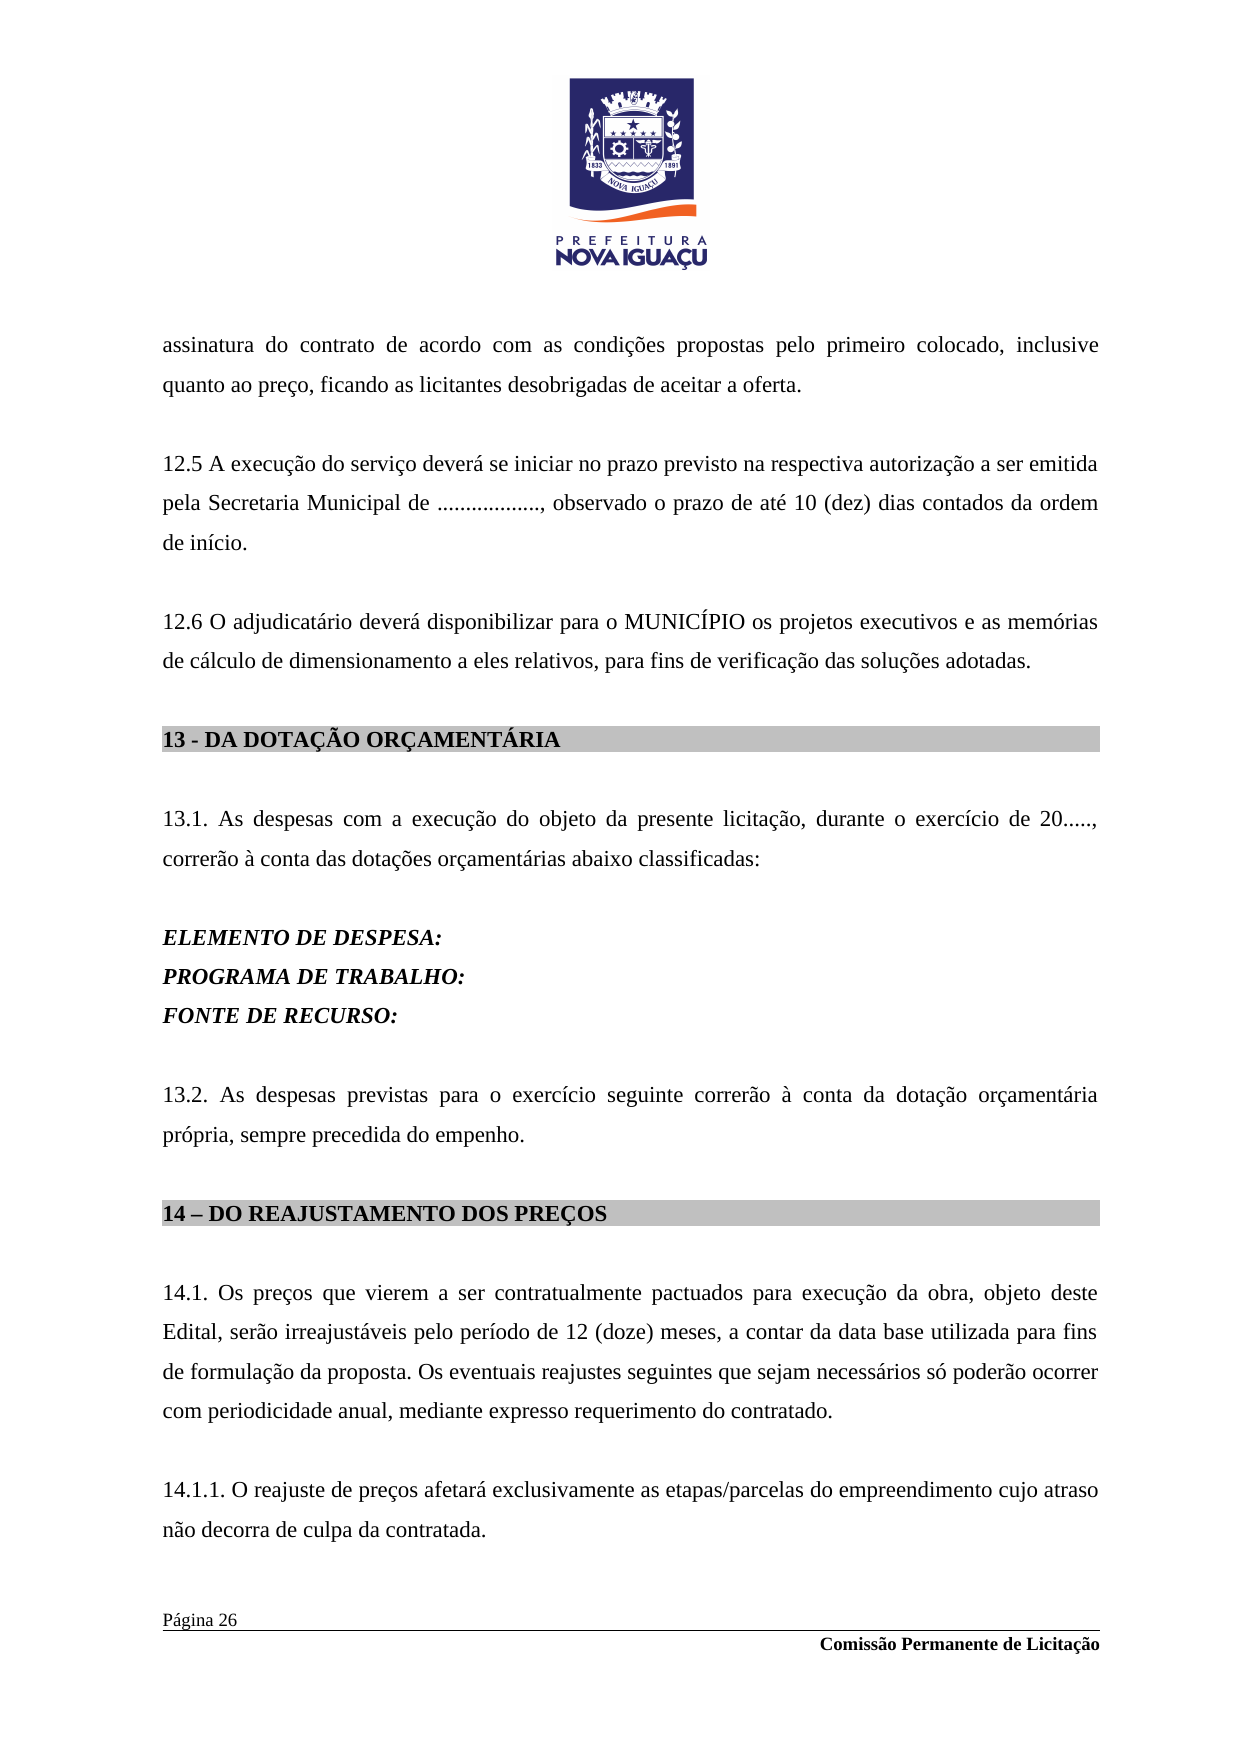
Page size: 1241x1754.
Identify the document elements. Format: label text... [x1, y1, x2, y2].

text 12.6 O adjudicatário deverá disponibilizar para o MUNICÍPIO os projetos executivos e as memórias de cálculo de dimensionamento a eles relativos, para fins de verificação das soluções adotadas. [162, 608, 1100, 673]
text 13.1. As despesas com a execução do objeto da presente licitação, durante o exercício de 20....., correrão à conta das dotações orçamentárias abaixo classificadas: [162, 805, 1100, 871]
picture [552, 75, 711, 271]
text 13 - DA DOTAÇÃO ORÇAMENTÁRIA [162, 726, 1100, 752]
text 13.2. As despesas previstas para o exercício seguinte correrão à conta da dotação orçamentária própria, sempre precedida do empenho. [162, 1081, 1100, 1147]
text ELEMENTO DE DESPESA: [162, 923, 1100, 950]
text 14.1. Os preços que vierem a ser contratualmente pactuados para execução da obra, objeto deste Edital, serão irreajustáveis pelo período de 12 (doze) meses, a contar da data base utilizada para fins de formulação da proposta. Os eventuais reajustes seguintes que sejam necessários só poderão ocorrer com periodicidade anual, mediante expresso requerimento do contratado. [162, 1279, 1100, 1424]
text 14 – DO REAJUSTAMENTO DOS PREÇOS [162, 1200, 1100, 1226]
text 14.1.1. O reajuste de preços afetará exclusivamente as etapas/parcelas do empreendimento cujo atraso não decorra de culpa da contratada. [162, 1476, 1100, 1542]
text FONTE DE RECURSO: [162, 1002, 1100, 1029]
text PROGRAMA DE TRABALHO: [162, 963, 1100, 989]
text 12.5 A execução do serviço deverá se iniciar no prazo previsto na respectiva autorização a ser emitida pela Secretaria Municipal de .................., observado o prazo de até 10 (dez) dias contados da ordem de início. [162, 450, 1100, 555]
